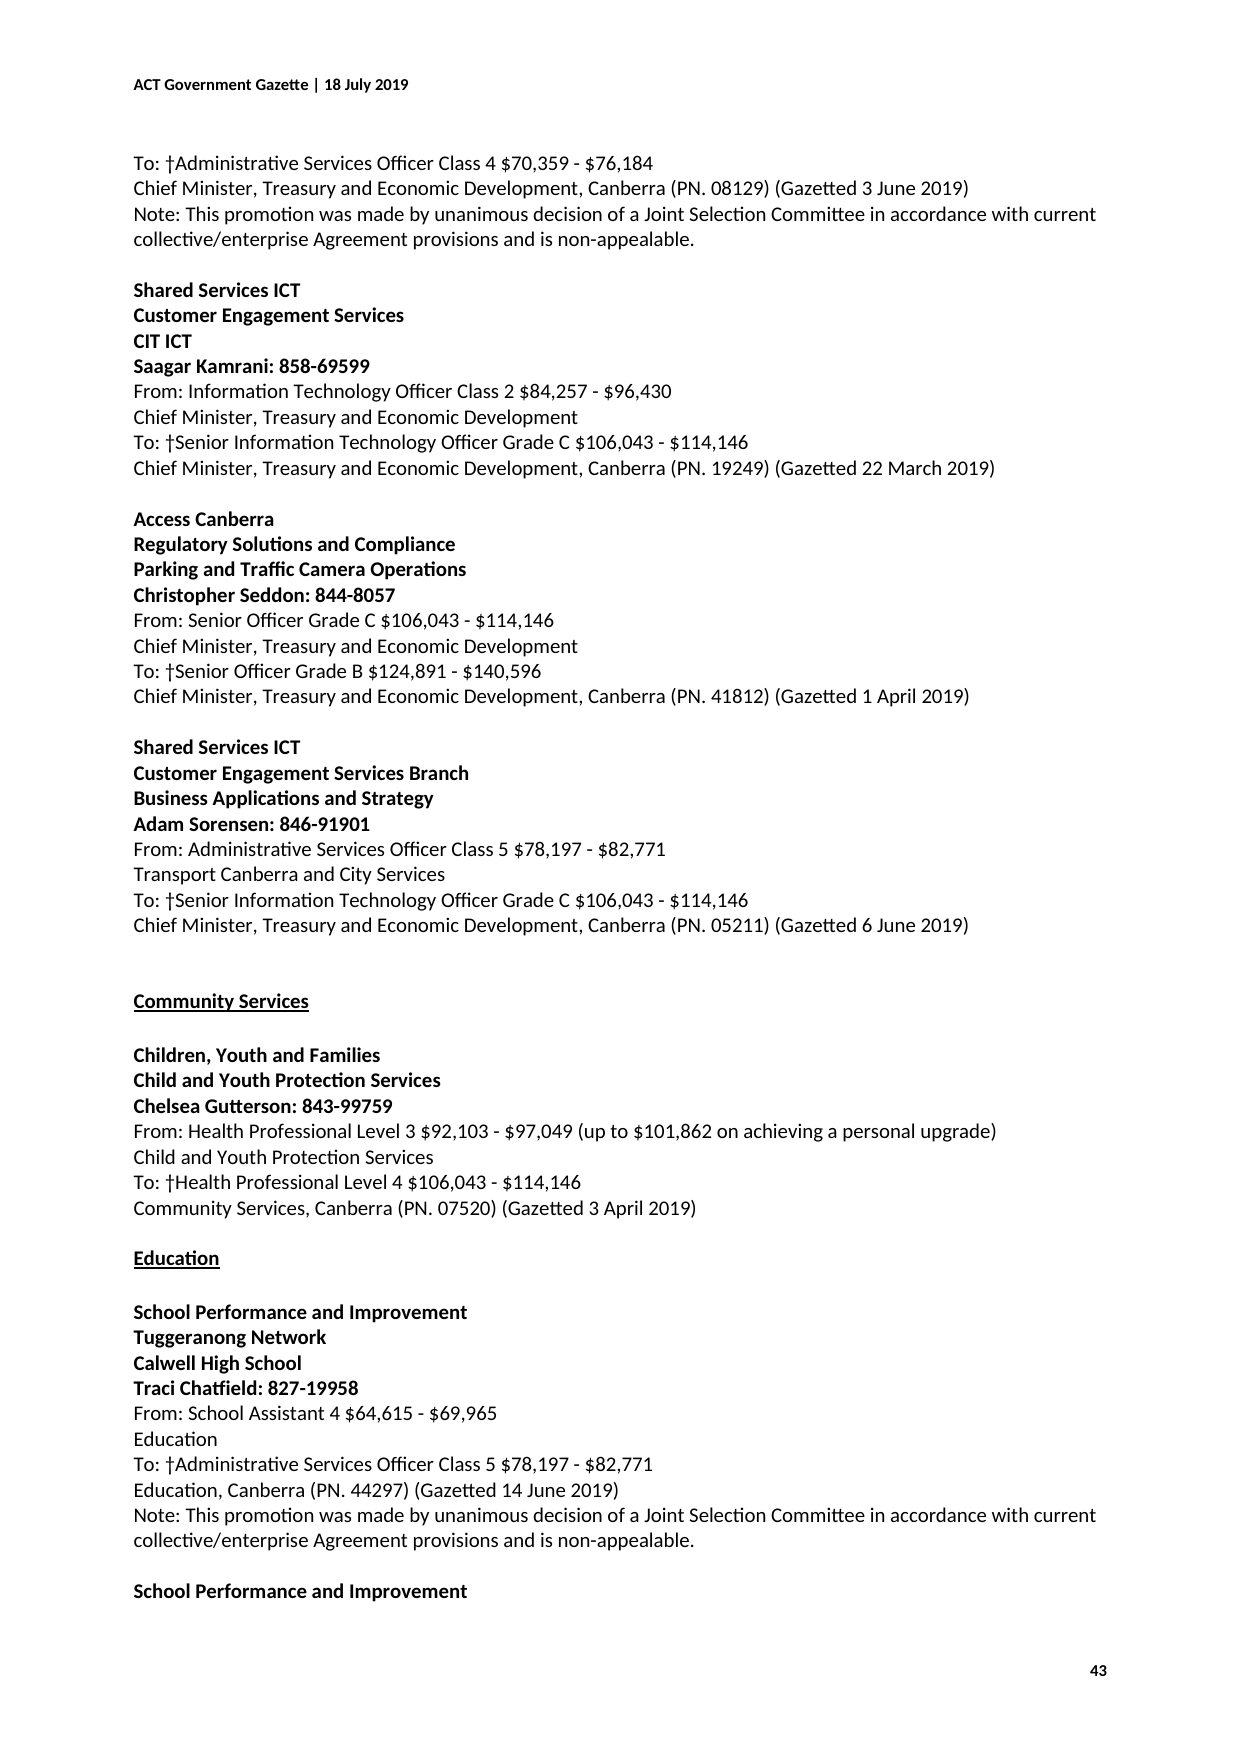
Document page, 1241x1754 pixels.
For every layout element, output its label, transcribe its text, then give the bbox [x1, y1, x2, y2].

text Adam Sorensen: 846-91901 [133, 811, 1107, 836]
text Chief Minister, Treasury and Economic Development, Canberra (PN. 19249) (Gazetted 22 March 2019) [133, 455, 1107, 480]
text Saagar Kamrani: 858-69599 [133, 353, 1107, 379]
text collective/enterprise Agreement provisions and is non-appealable. [133, 226, 1107, 252]
text Child and Youth Protection Services [133, 1144, 1107, 1169]
text Shared Services ICT [133, 734, 1107, 760]
text From: Administrative Services Officer Class 5 $78,197 - $82,771 [133, 836, 1107, 862]
text Note: This promotion was made by unanimous decision of a Joint Selection Committee in accordance with current [133, 201, 1107, 226]
text From: Senior Officer Grade C $106,043 - $114,146 [133, 607, 1107, 633]
text Note: This promotion was made by unanimous decision of a Joint Selection Committee in accordance with current [133, 1502, 1107, 1528]
text Business Applications and Strategy [133, 785, 1107, 811]
text collective/enterprise Agreement provisions and is non-appealable. [133, 1528, 1107, 1553]
text Chelsea Gutterson: 843-99759 [133, 1093, 1107, 1118]
text Chief Minister, Treasury and Economic Development [133, 633, 1107, 658]
text Transport Canberra and City Services [133, 862, 1107, 887]
text School Performance and Improvement [133, 1578, 1107, 1604]
text Chief Minister, Treasury and Economic Development, Canberra (PN. 08129) (Gazetted 3 June 2019) [133, 175, 1107, 201]
text To: †Senior Information Technology Officer Grade C $106,043 - $114,146 [133, 887, 1107, 912]
text Education, Canberra (PN. 44297) (Gazetted 14 June 2019) [133, 1477, 1107, 1502]
text Calwell High School [133, 1350, 1107, 1375]
text To: †Senior Officer Grade B $124,891 - $140,596 [133, 658, 1107, 684]
text Community Services, Canberra (PN. 07520) (Gazetted 3 April 2019) [133, 1195, 1107, 1220]
text School Performance and Improvement [133, 1299, 1107, 1324]
text Education [133, 1426, 1107, 1451]
subtitle Education [133, 1246, 1107, 1271]
text To: †Health Professional Level 4 $106,043 - $114,146 [133, 1169, 1107, 1195]
text Traci Chatfield: 827-19958 [133, 1375, 1107, 1401]
text Christopher Seddon: 844-8057 [133, 582, 1107, 607]
text Chief Minister, Treasury and Economic Development, Canberra (PN. 05211) (Gazetted 6 June 2019) [133, 912, 1107, 938]
text To: †Senior Information Technology Officer Grade C $106,043 - $114,146 [133, 429, 1107, 455]
text Child and Youth Protection Services [133, 1068, 1107, 1093]
text Customer Engagement Services [133, 302, 1107, 328]
subtitle Community Services [133, 989, 1107, 1014]
text Chief Minister, Treasury and Economic Development, Canberra (PN. 41812) (Gazetted 1 April 2019) [133, 684, 1107, 709]
text Shared Services ICT [133, 277, 1107, 302]
text From: Information Technology Officer Class 2 $84,257 - $96,430 [133, 379, 1107, 404]
text From: School Assistant 4 $64,615 - $69,965 [133, 1401, 1107, 1426]
text Customer Engagement Services Branch [133, 760, 1107, 785]
text From: Health Professional Level 3 $92,103 - $97,049 (up to $101,862 on achieving a personal upgrade) [133, 1118, 1107, 1144]
text CIT ICT [133, 328, 1107, 353]
text Access Canberra [133, 506, 1107, 531]
text Tuggeranong Network [133, 1324, 1107, 1350]
text Parking and Traffic Camera Operations [133, 557, 1107, 582]
text Children, Youth and Families [133, 1042, 1107, 1068]
text To: †Administrative Services Officer Class 5 $78,197 - $82,771 [133, 1451, 1107, 1477]
text Chief Minister, Treasury and Economic Development [133, 404, 1107, 429]
text To: †Administrative Services Officer Class 4 $70,359 - $76,184 [133, 150, 1107, 175]
text Regulatory Solutions and Compliance [133, 531, 1107, 557]
